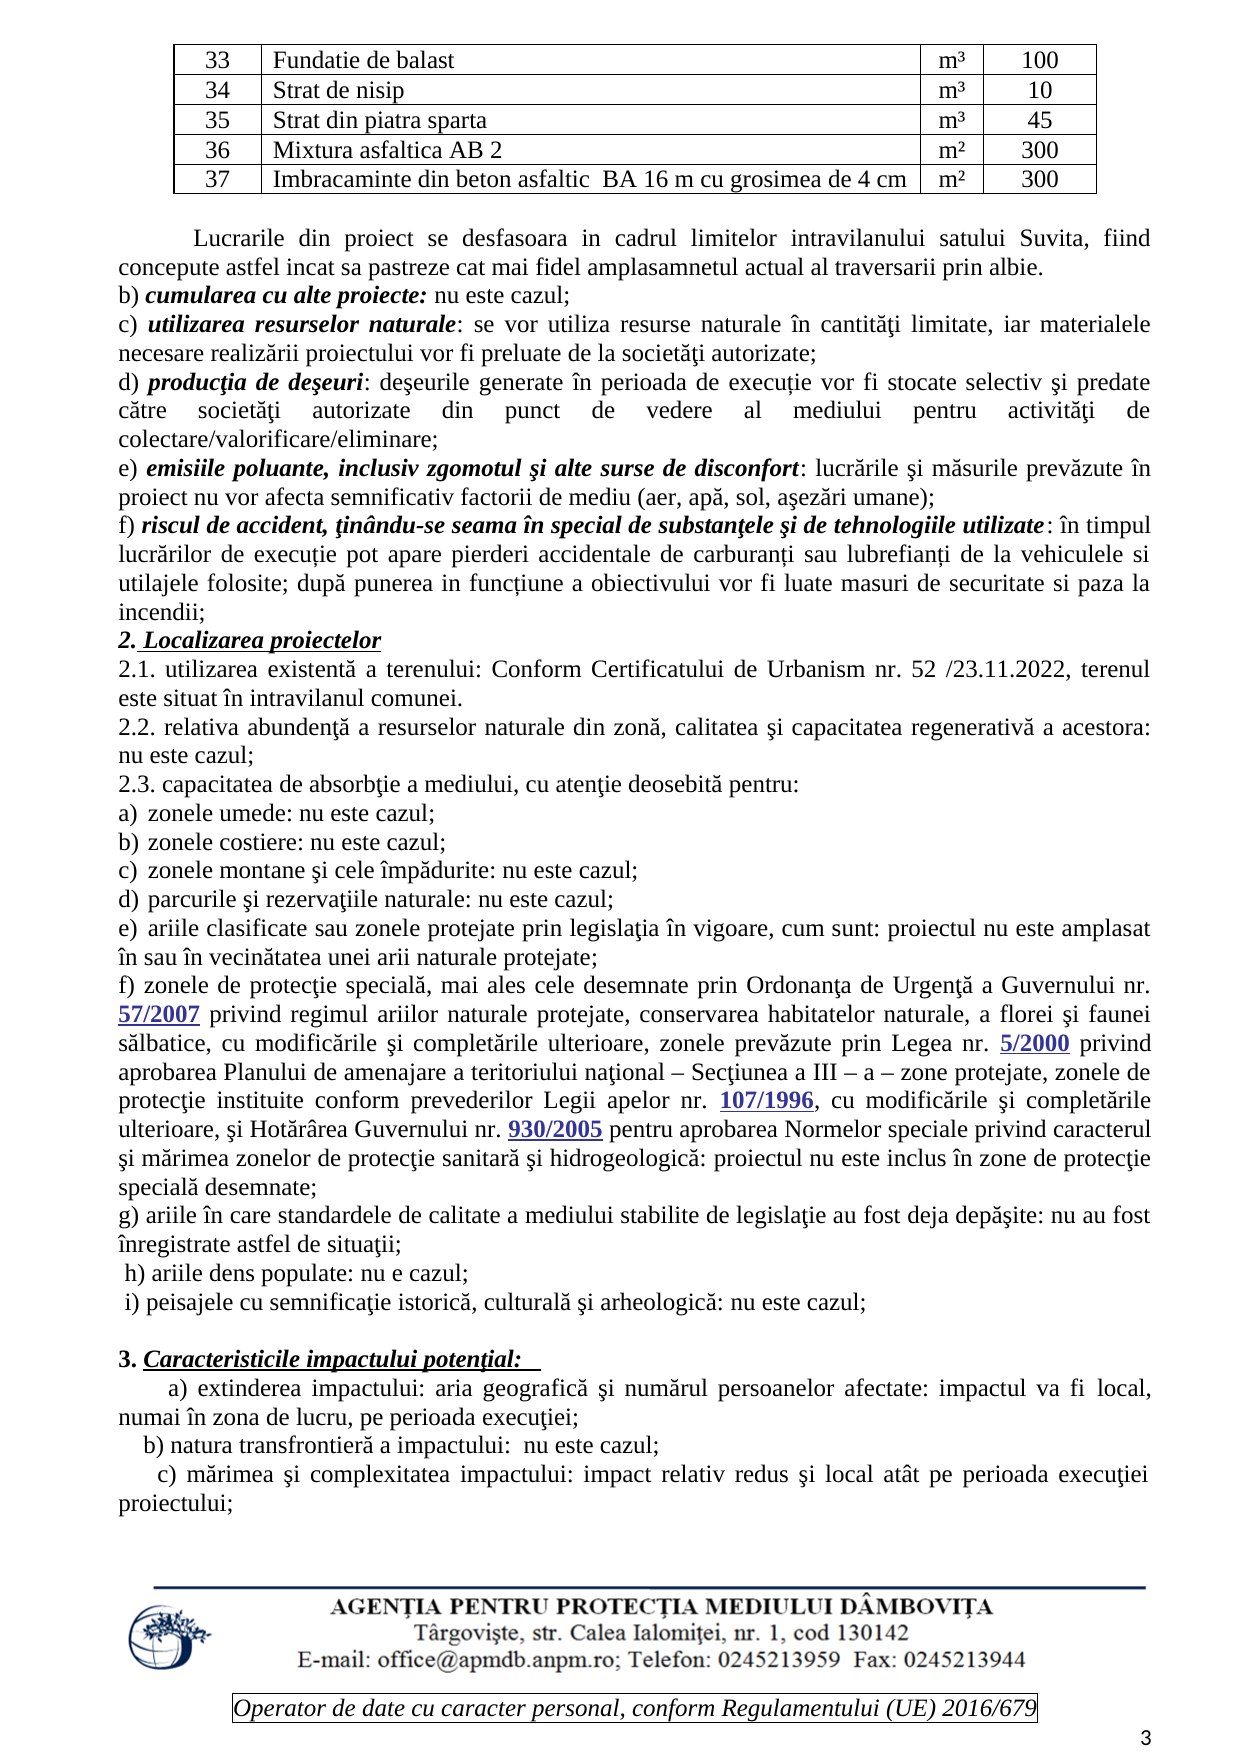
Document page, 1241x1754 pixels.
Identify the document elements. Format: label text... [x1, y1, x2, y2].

table_cell Strat din piatra sparta [262, 105, 920, 134]
text a) extinderea impactului: aria geografică şi numărul persoanelor afectate: impactul va fi local, numai în zona de lucru, pe perioada execuţiei; [118, 1373, 1152, 1431]
text h) ariile dens populate: nu e cazul; [118, 1258, 1152, 1287]
table_cell 10 [984, 75, 1096, 104]
table_cell Mixtura asfaltica AB 2 [262, 135, 920, 163]
text 2. Localizarea proiectelor [118, 626, 1152, 654]
list zonele montane şi cele împădurite: nu este cazul; [118, 856, 1152, 884]
table_cell Strat de nisip [262, 75, 920, 104]
table_cell Fundatie de balast [262, 45, 920, 74]
text b) cumularea cu alte proiecte: nu este cazul; [118, 281, 1152, 309]
table_cell 35 [175, 105, 261, 134]
table_cell 34 [175, 75, 261, 104]
picture [123, 1579, 1147, 1693]
text d) producţia de deşeuri: deşeurile generate în perioada de execuție vor fi stocate selectiv şi predate către societăţi autorizate din punct de vedere al mediului pentru activităţi de colectare/valorificare/eliminare; [118, 367, 1152, 453]
list parcurile şi rezervaţiile naturale: nu este cazul; [118, 884, 1152, 913]
table_cell 37 [175, 165, 261, 193]
table_cell 300 [984, 165, 1096, 193]
text 3. Caracteristicile impactului potenţial: [118, 1344, 1152, 1373]
text c) mărimea şi complexitatea impactului: impact relativ redus şi local atât pe perioada execuţiei proiectului; [118, 1459, 1150, 1517]
table_cell 300 [984, 135, 1096, 163]
list zonele costiere: nu este cazul; [118, 827, 1152, 856]
table_cell 36 [175, 135, 261, 163]
table_cell 100 [984, 45, 1096, 74]
table_cell m² [921, 135, 983, 163]
table_cell m² [921, 165, 983, 193]
table_cell Imbracaminte din beton asfaltic BA 16 m cu grosimea de 4 cm [262, 165, 920, 193]
list zonele umede: nu este cazul; [118, 798, 1152, 827]
text c) utilizarea resurselor naturale: se vor utiliza resurse naturale în cantităţi limitate, iar materialele necesare realizării proiectului vor fi preluate de la societăţi autorizate; [118, 309, 1152, 367]
text f) zonele de protecţie specială, mai ales cele desemnate prin Ordonanţa de Urgenţă a Guvernului nr. 57/2007 privind regimul ariilor naturale protejate, conservarea habitatelor naturale, a florei şi faunei sălbatice, cu modificările şi completările ulterioare, zonele prevăzute prin Legea nr. 5/2000 privind aprobarea Planului de amenajare a teritoriului naţional – Secţiunea a III – a – zone protejate, zonele de protecţie instituite conform prevederilor Legii apelor nr. 107/1996, cu modificările şi completările ulterioare, şi Hotărârea Guvernului nr. 930/2005 pentru aprobarea Normelor speciale privind caracterul şi mărimea zonelor de protecţie sanitară şi hidrogeologică: proiectul nu este inclus în zone de protecţie specială desemnate; [118, 971, 1152, 1201]
text e) emisiile poluante, inclusiv zgomotul şi alte surse de disconfort: lucrările şi măsurile prevăzute în proiect nu vor afecta semnificativ factorii de mediu (aer, apă, sol, aşezări umane); [118, 453, 1152, 511]
table_cell m³ [921, 105, 983, 134]
text 2.2. relativa abundenţă a resurselor naturale din zonă, calitatea şi capacitatea regenerativă a acestora: nu este cazul; [118, 712, 1152, 769]
text b) natura transfrontieră a impactului: nu este cazul; [118, 1431, 1152, 1459]
list ariile clasificate sau zonele protejate prin legislaţia în vigoare, cum sunt: proiectul nu este amplasat în sau în vecinătatea unei arii naturale protejate; [118, 913, 1152, 971]
table_cell 45 [984, 105, 1096, 134]
text Lucrarile din proiect se desfasoara in cadrul limitelor intravilanului satului Suvita, fiind concepute astfel incat sa pastreze cat mai fidel amplasamnetul actual al traversarii prin albie. [118, 223, 1152, 281]
table_cell 33 [175, 45, 261, 74]
text 2.3. capacitatea de absorbţie a mediului, cu atenţie deosebită pentru: [118, 769, 1152, 798]
text g) ariile în care standardele de calitate a mediului stabilite de legislaţie au fost deja depăşite: nu au fost înregistrate astfel de situaţii; [118, 1201, 1152, 1258]
text i) peisajele cu semnificaţie istorică, culturală şi arheologică: nu este cazul; [118, 1287, 1152, 1316]
table_cell m³ [921, 75, 983, 104]
text 2.1. utilizarea existentă a terenului: Conform Certificatului de Urbanism nr. 52 /23.11.2022, terenul este situat în intravilanul comunei. [118, 654, 1152, 712]
table_cell m³ [921, 45, 983, 74]
text f) riscul de accident, ţinându-se seama în special de substanţele şi de tehnologiile utilizate: în timpul lucrărilor de execuție pot apare pierderi accidentale de carburanți sau lubrefianți de la vehiculele si utilajele folosite; după punerea in funcțiune a obiectivului vor fi luate masuri de securitate si paza la incendii; [118, 511, 1152, 626]
